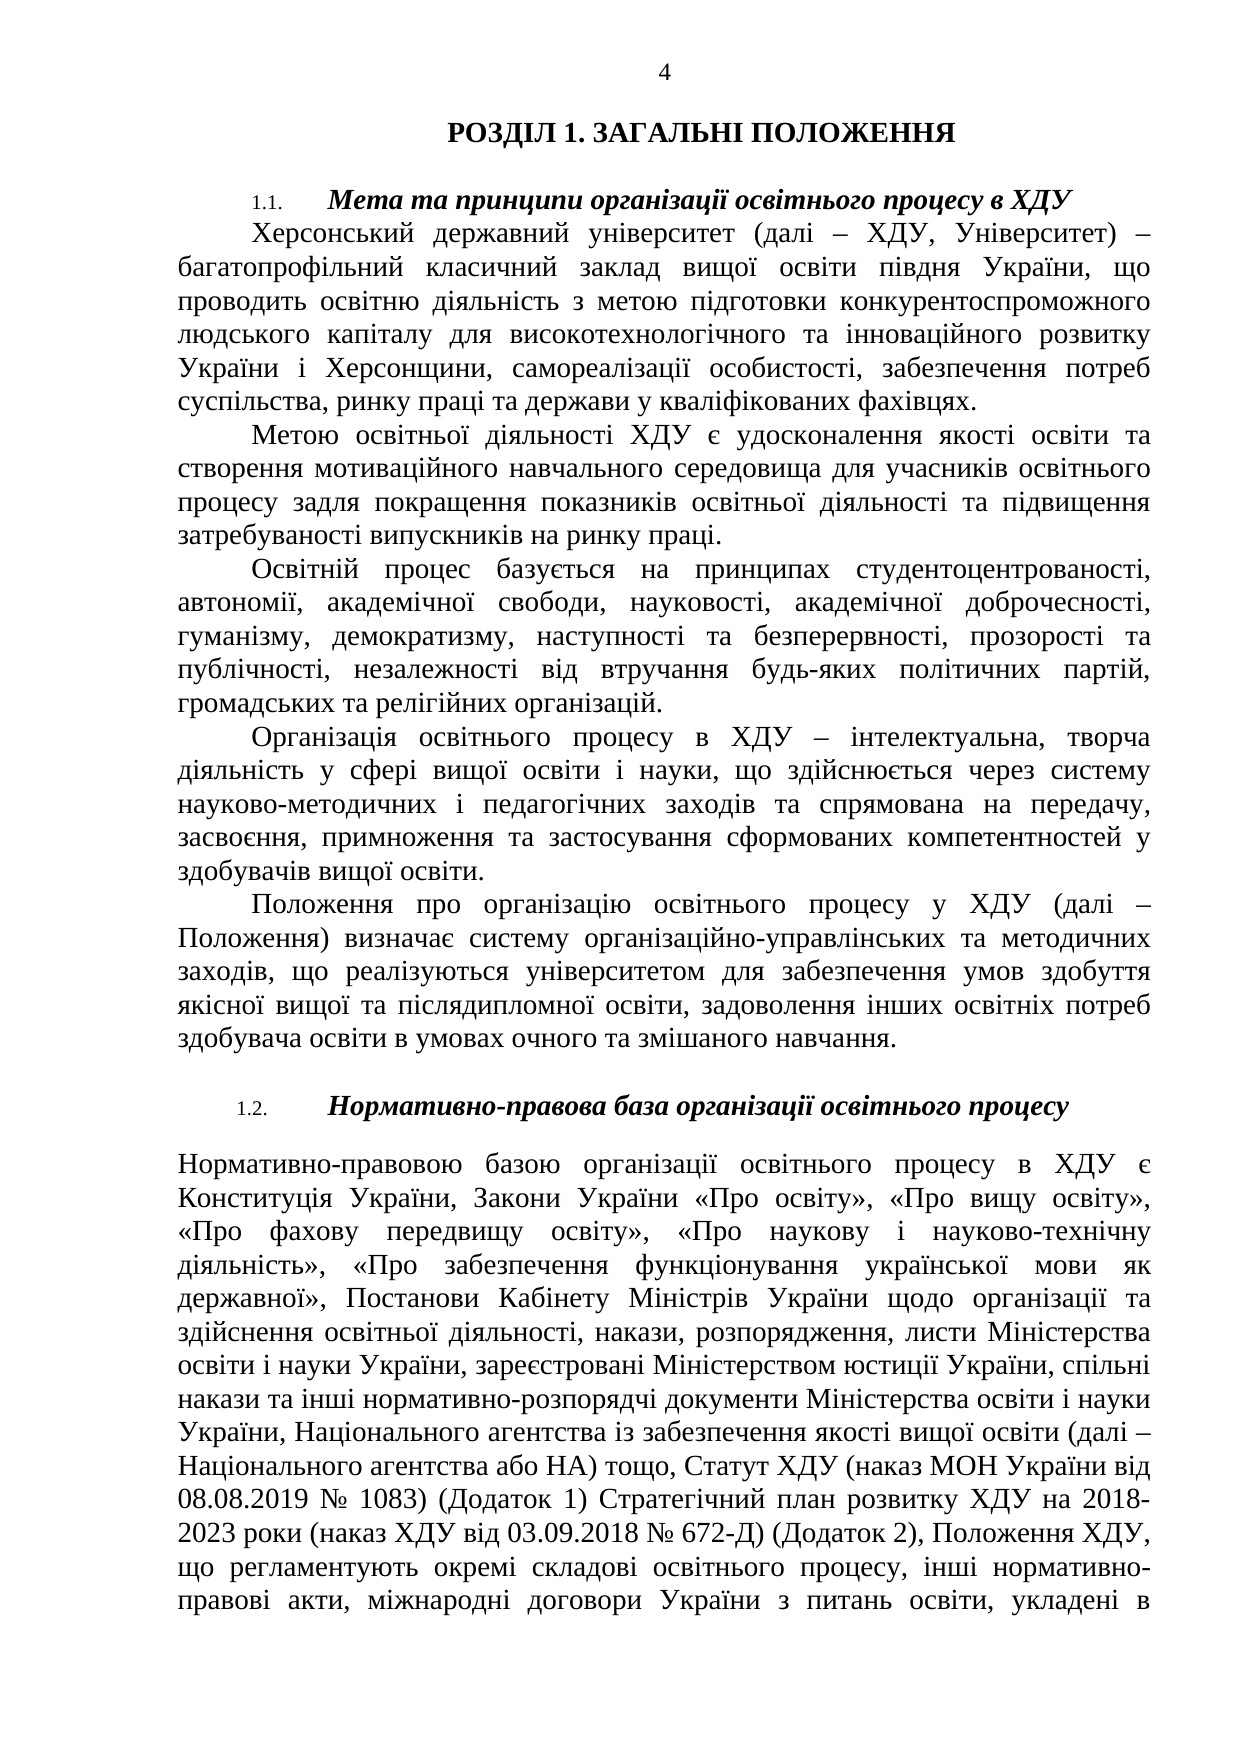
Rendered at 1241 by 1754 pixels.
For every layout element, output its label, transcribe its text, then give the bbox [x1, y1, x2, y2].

text Херсонський державний університет (далі – ХДУ, Університет) – багатопрофільний класичний заклад вищої освіти півдня України, що проводить освітню діяльність з метою підготовки конкурентоспроможного людського капіталу для високотехнологічного та інноваційного розвитку України і Херсонщини, самореалізації особистості, забезпечення потреб суспільства, ринку праці та держави у кваліфікованих фахівцях. [177, 216, 1152, 417]
text РОЗДІЛ 1. ЗАГАЛЬНІ ПОЛОЖЕННЯ [177, 115, 1152, 148]
list Мета та принципи організації освітнього процесу в ХДУ [251, 182, 1152, 216]
text Положення про організацію освітнього процесу у ХДУ (далі – Положення) визначає систему організаційно-управлінських та методичних заходів, що реалізуються університетом для забезпечення умов здобуття якісної вищої та післядипломної освіти, задоволення інших освітніх потреб здобувача освіти в умовах очного та змішаного навчання. [177, 886, 1152, 1054]
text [177, 1146, 1152, 1616]
list Нормативно-правова база організації освітнього процесу [236, 1088, 1152, 1121]
text Організація освітнього процесу в ХДУ – інтелектуальна, творча діяльність у сфері вищої освіти і науки, що здійснюється через систему науково-методичних і педагогічних заходів та спрямована на передачу, засвоєння, примноження та застосування сформованих компетентностей у здобувачів вищої освіти. [177, 719, 1152, 886]
text Метою освітньої діяльності ХДУ є удосконалення якості освіти та створення мотиваційного навчального середовища для учасників освітнього процесу задля покращення показників освітньої діяльності та підвищення затребуваності випускників на ринку праці. [177, 417, 1152, 551]
text Освітній процес базується на принципах студентоцентрованості, автономії, академічної свободи, науковості, академічної доброчесності, гуманізму, демократизму, наступності та безперервності, прозорості та публічності, незалежності від втручання будь-яких політичних партій, громадських та релігійних організацій. [177, 551, 1152, 719]
